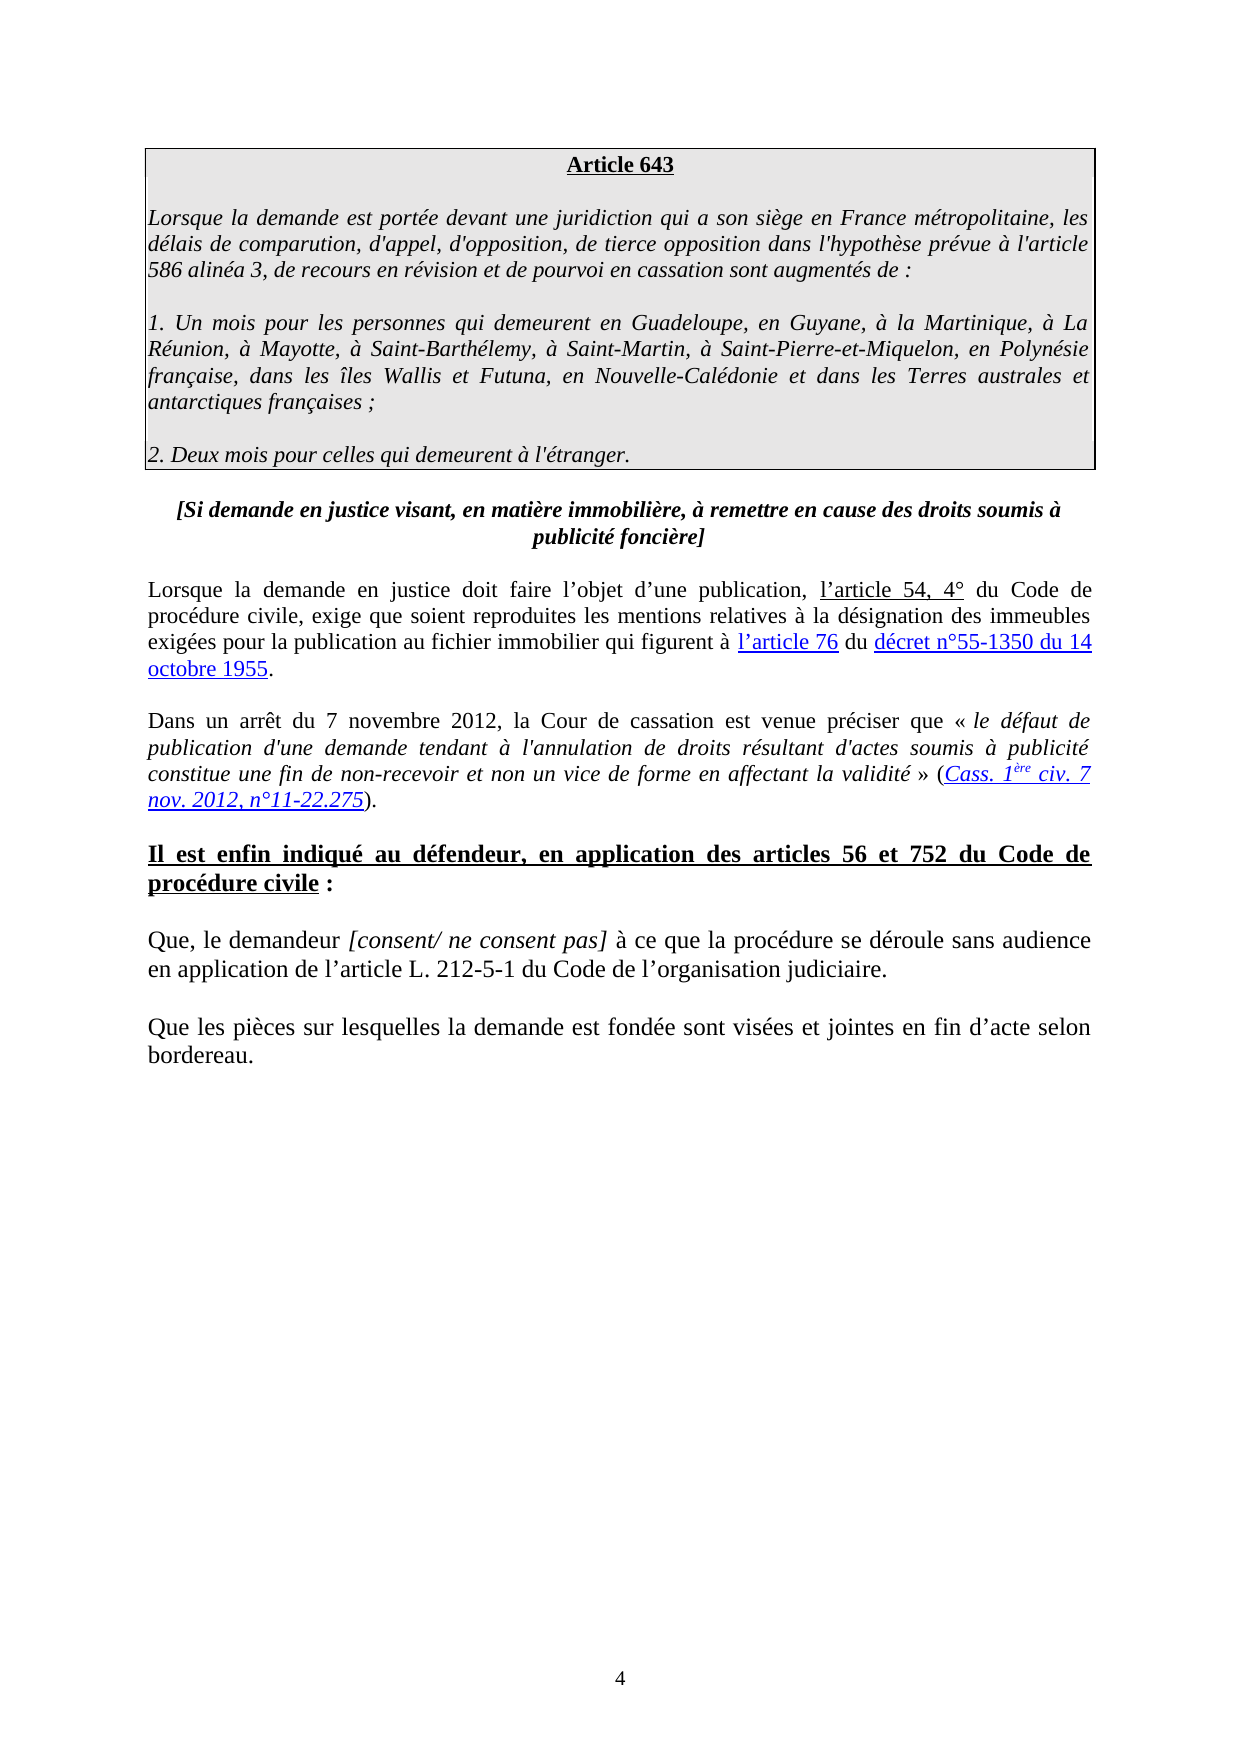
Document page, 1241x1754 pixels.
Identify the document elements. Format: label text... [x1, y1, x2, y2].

text 1. Un mois pour les personnes qui demeurent en Guadeloupe, en Guyane, à la Martinique, à La Réunion, à Mayotte, à Saint-Barthélemy, à Saint-Martin, à Saint-Pierre-et-Miquelon, en Polynésie française, dans les îles Wallis et Futuna, en Nouvelle-Calédonie et dans les Terres australes et antarctiques françaises ; [148, 309, 1092, 414]
text Il est enfin indiqué au défendeur, en application des articles 56 et 752 du Code de procédure civile : [148, 866, 1092, 897]
text Que les pièces sur lesquelles la demande est fondée sont visées et jointes en fin d’acte selon bordereau. [148, 1012, 1092, 1069]
text [Si demande en justice visant, en matière immobilière, à remettre en cause des droits soumis à publicité foncière] [148, 497, 1092, 549]
text Dans un arrêt du 7 novembre 2012, la Cour de cassation est venue préciser que « le défaut de publication d'une demande tendant à l'annulation de droits résultant d'actes soumis à publicité constitue une fin de non-recevoir et non un vice de forme en affectant la validité » (Cass. 1ère civ. 7 nov. 2012, n°11-22.275). [148, 707, 1092, 813]
text Article 643 [146, 149, 1094, 177]
text Il est enfin indiqué au défendeur, en application des articles 56 et 752 du Code de procédure civile : [148, 839, 1092, 864]
text 2. Deux mois pour celles qui demeurent à l'étranger. [146, 438, 1094, 469]
text Lorsque la demande en justice doit faire l’objet d’une publication, l’article 54, 4° du Code de procédure civile, exige que soient reproduites les mentions relatives à la désignation des immeubles exigées pour la publication au fichier immobilier qui figurent à l’article 76 du décret n°55-1350 du 14 octobre 1955. [148, 576, 1092, 681]
text Que, le demandeur [consent/ ne consent pas] à ce que la procédure se déroule sans audience en application de l’article L. 212-5-1 du Code de l’organisation judiciaire. [148, 925, 1092, 983]
text Lorsque la demande est portée devant une juridiction qui a son siège en France métropolitaine, les délais de comparution, d'appel, d'opposition, de tierce opposition dans l'hypothèse prévue à l'article 586 alinéa 3, de recours en révision et de pourvoi en cassation sont augmentés de : [148, 203, 1092, 283]
